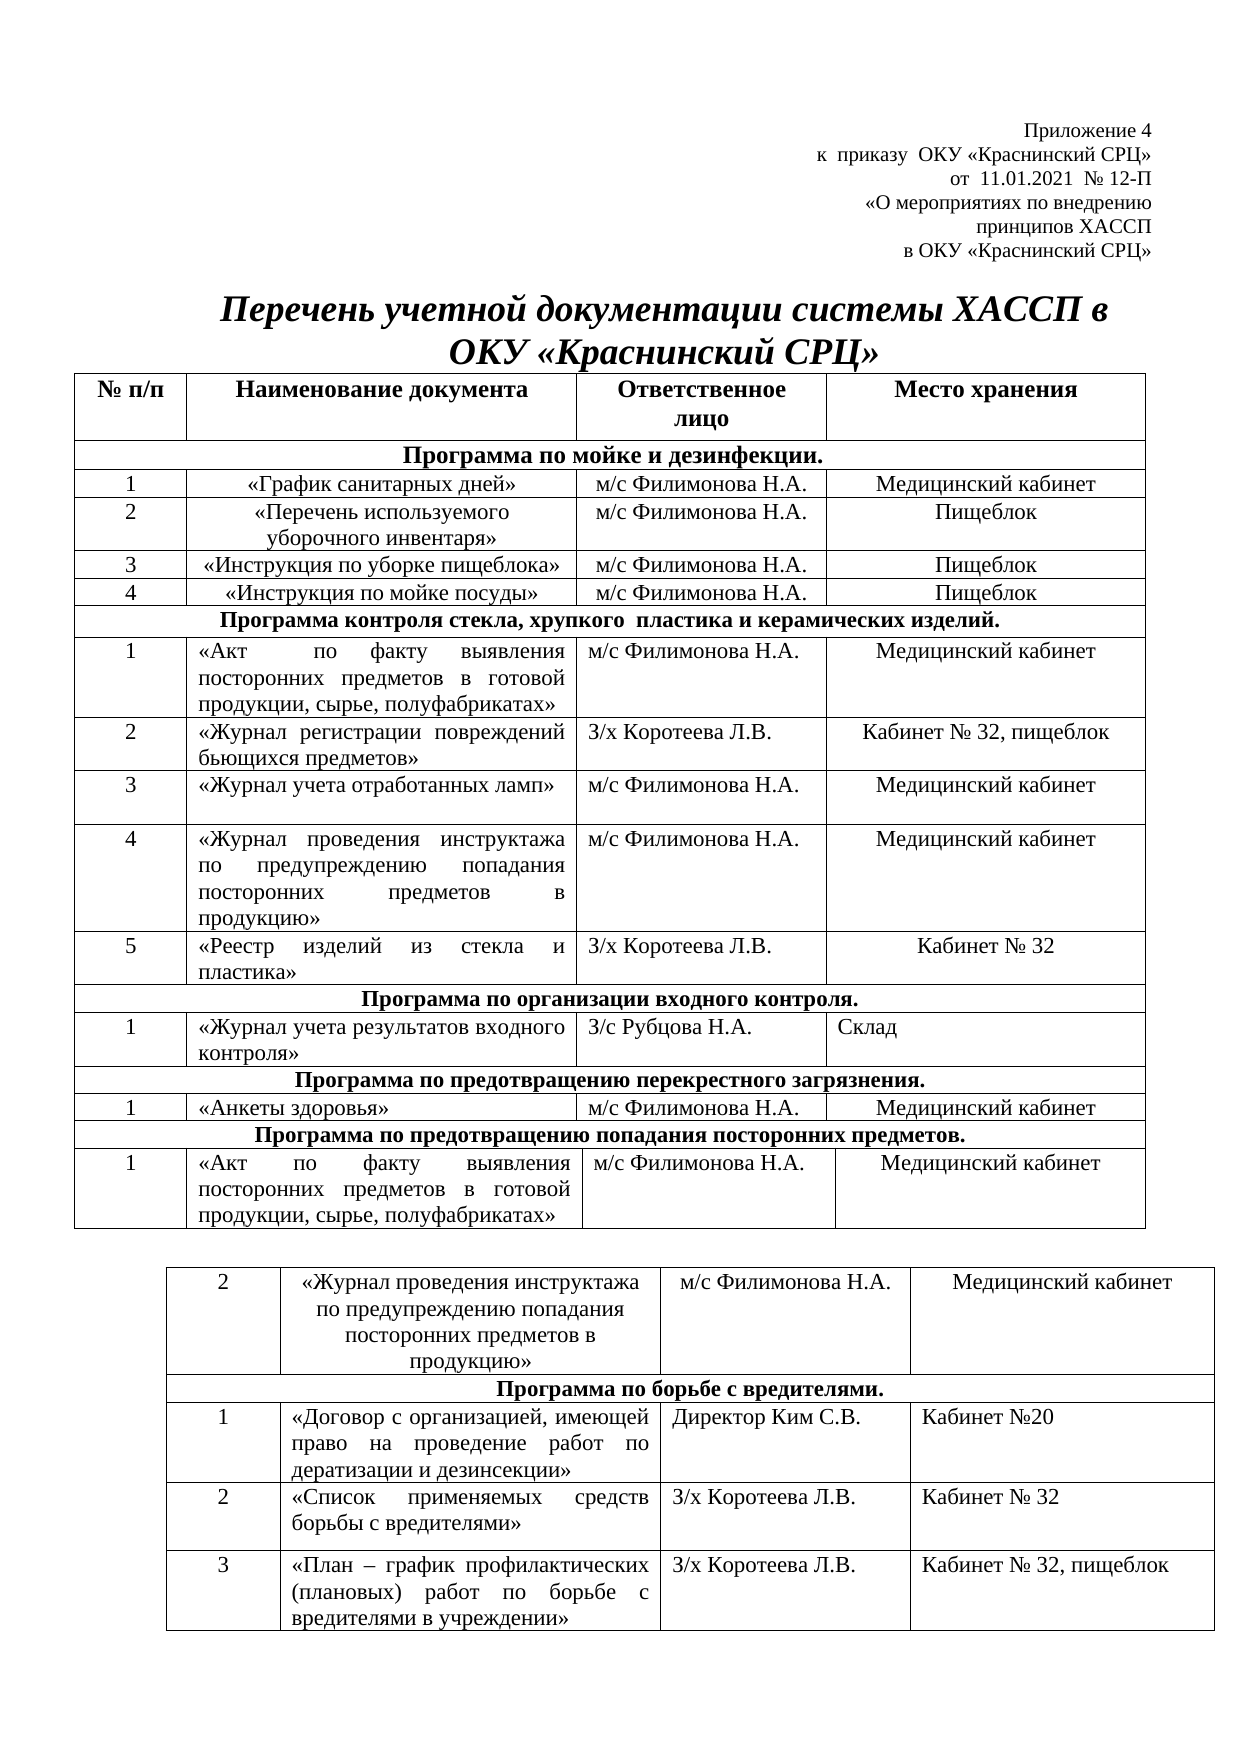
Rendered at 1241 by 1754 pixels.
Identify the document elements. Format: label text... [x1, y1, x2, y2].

table_cell Склад [827, 1013, 1145, 1066]
table_cell 1 [167, 1403, 280, 1482]
table_cell 1 [75, 1149, 186, 1228]
table_cell Медицинский кабинет [827, 771, 1145, 824]
table_cell 3 [75, 551, 186, 578]
text к приказу ОКУ «Краснинский СРЦ» [177, 142, 1152, 166]
table_cell 3 [75, 771, 186, 824]
table_cell 5 [75, 932, 186, 984]
table_cell Программа по предотвращению попадания посторонних предметов. [75, 1121, 1145, 1148]
table_cell Программа по борьбе с вредителями. [167, 1375, 1214, 1402]
text «О мероприятиях по внедрению [177, 190, 1152, 214]
table_cell 1 [75, 638, 186, 717]
table_cell «Журнал учета отработанных ламп» [187, 771, 576, 824]
table_cell м/с Филимонова Н.А. [577, 1094, 826, 1120]
table_cell «Анкеты здоровья» [187, 1094, 576, 1120]
text Приложение 4 [177, 118, 1152, 142]
table_cell Кабинет № 32 [827, 932, 1145, 984]
table_cell 2 [75, 718, 186, 770]
table_cell Кабинет № 32, пищеблок [911, 1551, 1214, 1630]
table_cell «План – график профилактических (плановых) работ по борьбе с вредителями в учреждении» [281, 1551, 660, 1630]
table_cell м/с Филимонова Н.А. [577, 579, 826, 605]
table_cell Медицинский кабинет [827, 470, 1145, 497]
table_cell «Журнал регистрации повреждений бьющихся предметов» [187, 718, 576, 770]
table_cell 1 [75, 470, 186, 497]
table_cell м/с Филимонова Н.А. [577, 470, 826, 497]
table_cell Программа по организации входного контроля. [75, 985, 1145, 1012]
table_cell Директор Ким С.В. [661, 1403, 910, 1482]
table_cell Медицинский кабинет [827, 825, 1145, 931]
table_cell «Список применяемых средств борьбы с вредителями» [281, 1483, 660, 1550]
table_cell 4 [75, 579, 186, 605]
table_header м/с Филимонова Н.А. [661, 1268, 910, 1374]
text Перечень учетной документации системы ХАССП в ОКУ «Краснинский СРЦ» [177, 287, 1152, 373]
table_header № п/п [75, 374, 186, 439]
table_cell Пищеблок [827, 551, 1145, 578]
table_cell м/с Филимонова Н.А. [577, 498, 826, 550]
table_cell «Договор с организацией, имеющей право на проведение работ по дератизации и дезинсекции» [281, 1403, 660, 1482]
table_header Место хранения [827, 374, 1145, 439]
table_cell «Акт по факту выявления посторонних предметов в готовой продукции, сырье, полуфабрикатах» [187, 638, 576, 717]
table_cell «Акт по факту выявления посторонних предметов в готовой продукции, сырье, полуфабрикатах» [187, 1149, 582, 1228]
table_cell «Журнал учета результатов входного контроля» [187, 1013, 576, 1066]
table_cell м/с Филимонова Н.А. [583, 1149, 835, 1228]
table_cell «Инструкция по уборке пищеблока» [187, 551, 576, 578]
table_cell 1 [75, 1013, 186, 1066]
table_cell З/с Рубцова Н.А. [577, 1013, 826, 1066]
table_cell 4 [75, 825, 186, 931]
table_cell З/х Коротеева Л.В. [577, 718, 826, 770]
text принципов ХАССП [177, 214, 1152, 238]
table_header «Журнал проведения инструктажа по предупреждению попадания посторонних предметов в продукцию» [281, 1268, 660, 1374]
table_cell Программа контроля стекла, хрупкого пластика и керамических изделий. [75, 606, 1145, 637]
table_cell Программа по предотвращению перекрестного загрязнения. [75, 1067, 1145, 1093]
table_cell Программа по мойке и дезинфекции. [75, 441, 1145, 469]
table_cell Медицинский кабинет [827, 1094, 1145, 1120]
table_cell Пищеблок [827, 579, 1145, 605]
text от 11.01.2021 № 12-П [177, 166, 1152, 190]
table_cell 3 [167, 1551, 280, 1630]
text в ОКУ «Краснинский СРЦ» [177, 238, 1152, 262]
table_cell м/с Филимонова Н.А. [577, 825, 826, 931]
table_cell З/х Коротеева Л.В. [661, 1483, 910, 1550]
table_cell Медицинский кабинет [836, 1149, 1145, 1228]
table_cell 1 [75, 1094, 186, 1120]
table_cell м/с Филимонова Н.А. [577, 638, 826, 717]
table_cell Кабинет № 32, пищеблок [827, 718, 1145, 770]
table_cell 2 [167, 1483, 280, 1550]
table_cell «Перечень используемого уборочного инвентаря» [187, 498, 576, 550]
table_cell м/с Филимонова Н.А. [577, 551, 826, 578]
table_cell «Реестр изделий из стекла и пластика» [187, 932, 576, 984]
table_header Медицинский кабинет [911, 1268, 1214, 1374]
table_cell Кабинет №20 [911, 1403, 1214, 1482]
table_cell Пищеблок [827, 498, 1145, 550]
table_cell З/х Коротеева Л.В. [661, 1551, 910, 1630]
table_cell «Журнал проведения инструктажа по предупреждению попадания посторонних предметов в продукцию» [187, 825, 576, 931]
table_cell м/с Филимонова Н.А. [577, 771, 826, 824]
table_header Ответственное лицо [577, 374, 826, 439]
table_cell З/х Коротеева Л.В. [577, 932, 826, 984]
table_cell «Инструкция по мойке посуды» [187, 579, 576, 605]
table_cell «График санитарных дней» [187, 470, 576, 497]
table_cell Медицинский кабинет [827, 638, 1145, 717]
table_cell Кабинет № 32 [911, 1483, 1214, 1550]
table_header Наименование документа [187, 374, 576, 439]
table_cell 2 [75, 498, 186, 550]
table_header 2 [167, 1268, 280, 1374]
